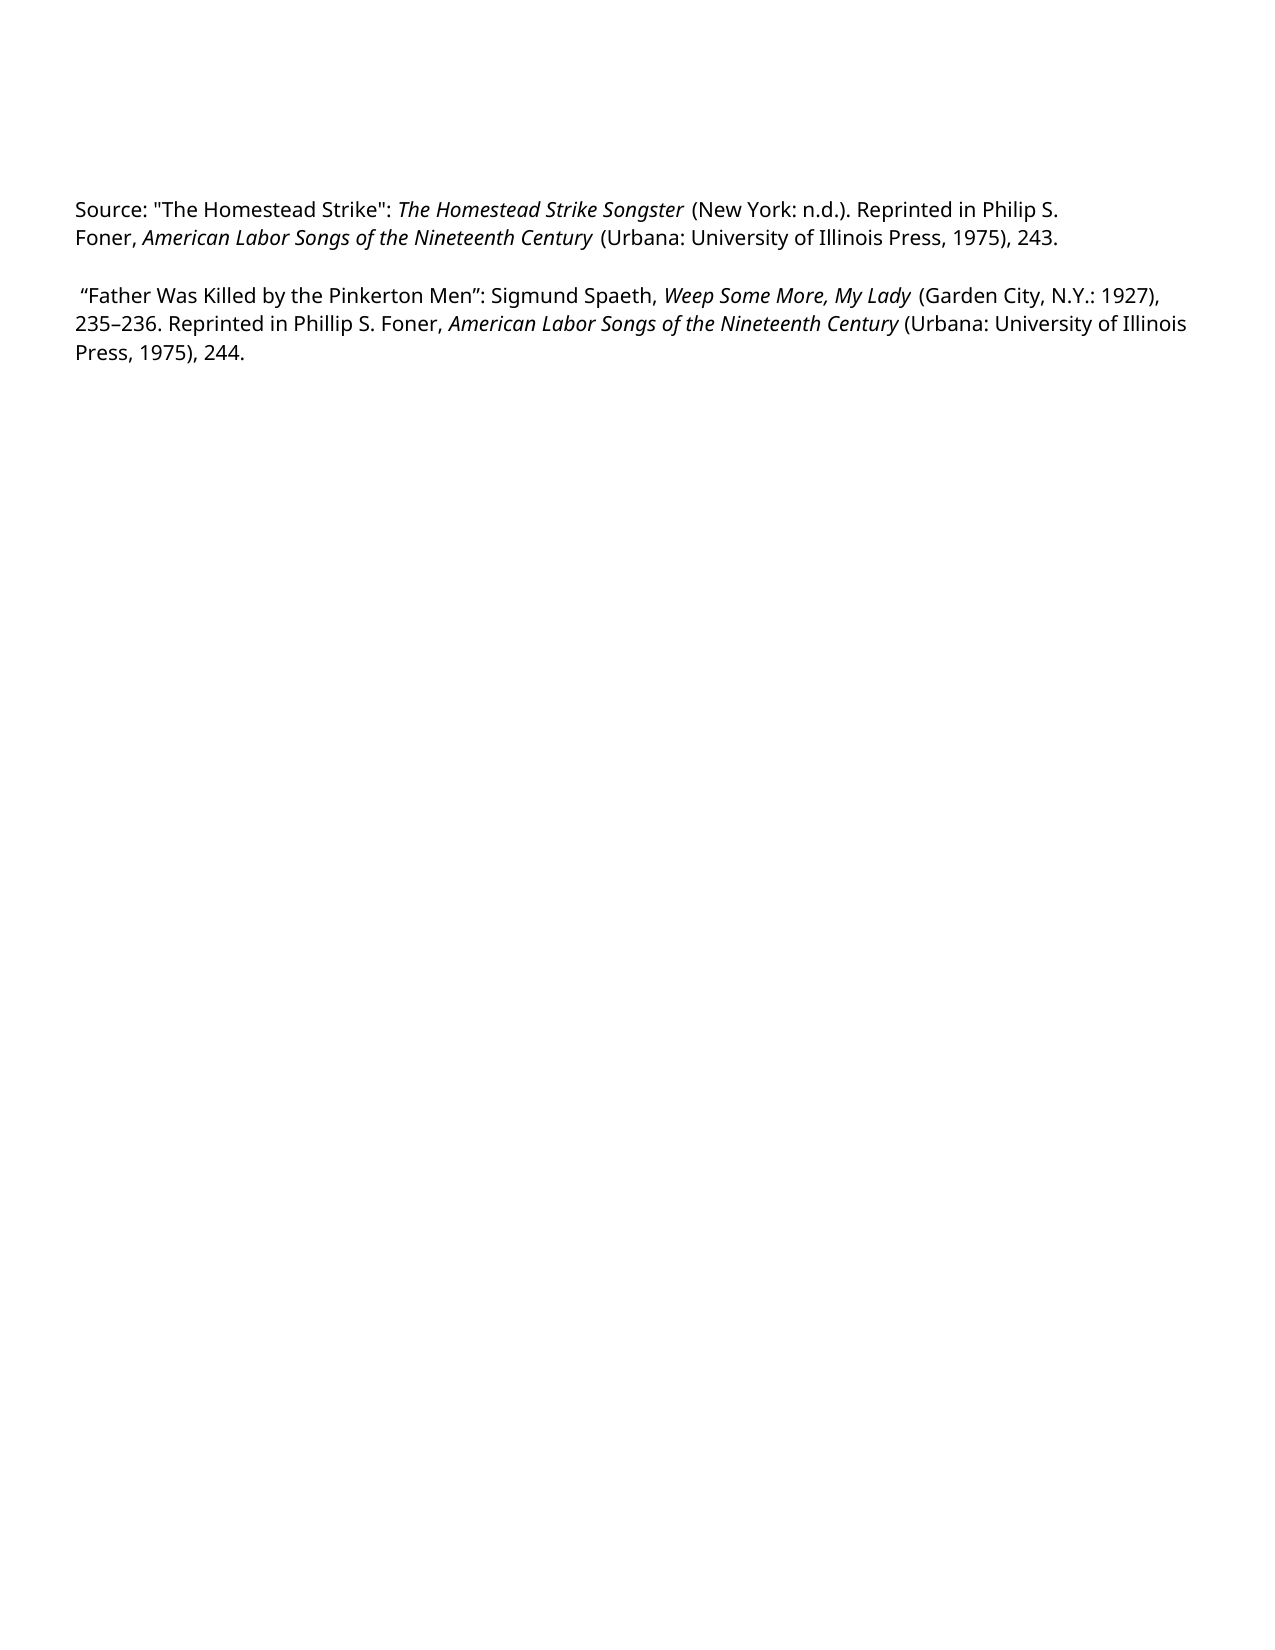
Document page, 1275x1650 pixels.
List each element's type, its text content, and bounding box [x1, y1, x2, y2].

text “Father Was Killed by the Pinkerton Men”: Sigmund Spaeth, Weep Some More, My Lady (Garden City, N.Y.: 1927), 235–236. Reprinted in Phillip S. Foner, American Labor Songs of the Nineteenth Century (Urbana: University of Illinois Press, 1975), 244. [75, 281, 1200, 366]
text Source: "The Homestead Strike": The Homestead Strike Songster (New York: n.d.). Reprinted in Philip S. Foner, American Labor Songs of the Nineteenth Century (Urbana: University of Illinois Press, 1975), 243. [75, 195, 1200, 252]
